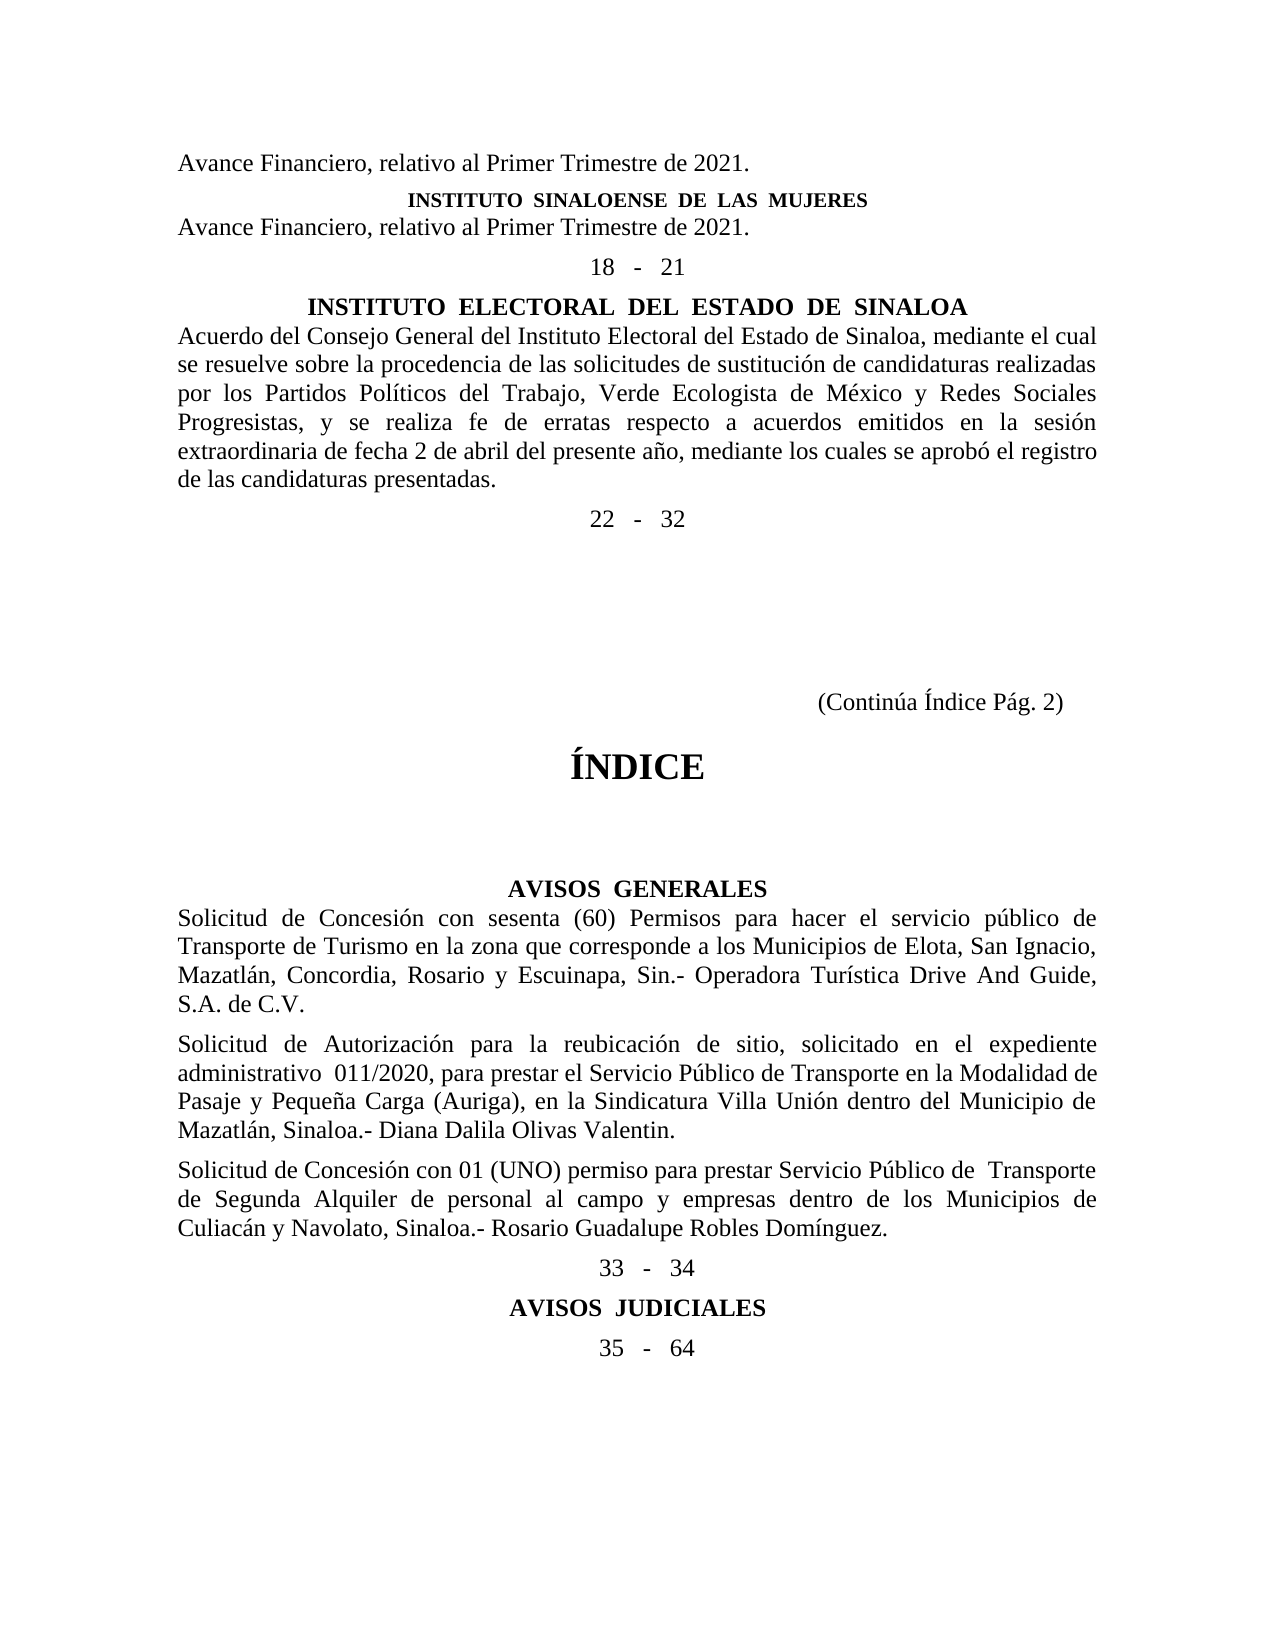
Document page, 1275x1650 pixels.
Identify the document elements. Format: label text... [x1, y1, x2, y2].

text AVISOS JUDICIALES [177, 1293, 1098, 1322]
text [177, 212, 1098, 241]
text ÍNDICE [177, 744, 1098, 788]
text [177, 148, 1098, 176]
text (Continúa Índice Pág. 2) [177, 687, 1098, 716]
text 22 - 32 [177, 504, 1098, 533]
text Acuerdo del Consejo General del Instituto Electoral del Estado de Sinaloa, mediante el cual se resuelve sobre la procedencia de las solicitudes de sustitución de candidaturas realizadas por los Partidos Políticos del Trabajo, Verde Ecologista de México y Redes Sociales Progresistas, y se realiza fe de erratas respecto a acuerdos emitidos en la sesión extraordinaria de fecha 2 de abril del presente año, mediante los cuales se aprobó el registro de las candidaturas presentadas. [177, 321, 1098, 493]
text INSTITUTO SINALOENSE DE LAS MUJERES [177, 188, 1098, 212]
text Solicitud de Concesión con sesenta (60) Permisos para hacer el servicio público de Transporte de Turismo en la zona que corresponde a los Municipios de Elota, San Ignacio, Mazatlán, Concordia, Rosario y Escuinapa, Sin.- Operadora Turística Drive And Guide, S.A. de C.V. [177, 903, 1098, 1018]
text 18 - 21 [177, 252, 1098, 281]
text INSTITUTO ELECTORAL DEL ESTADO DE SINALOA [177, 292, 1098, 321]
text 35 - 64 [177, 1333, 1098, 1362]
text Solicitud de Autorización para la reubicación de sitio, solicitado en el expediente administrativo 011/2020, para prestar el Servicio Público de Transporte en la Modalidad de Pasaje y Pequeña Carga (Auriga), en la Sindicatura Villa Unión dentro del Municipio de Mazatlán, Sinaloa.- Diana Dalila Olivas Valentin. [177, 1029, 1098, 1144]
text Solicitud de Concesión con 01 (UNO) permiso para prestar Servicio Público de Transporte de Segunda Alquiler de personal al campo y empresas dentro de los Municipios de Culiacán y Navolato, Sinaloa.- Rosario Guadalupe Robles Domínguez. [177, 1155, 1098, 1242]
text AVISOS GENERALES [177, 874, 1098, 903]
text 33 - 34 [177, 1253, 1098, 1282]
